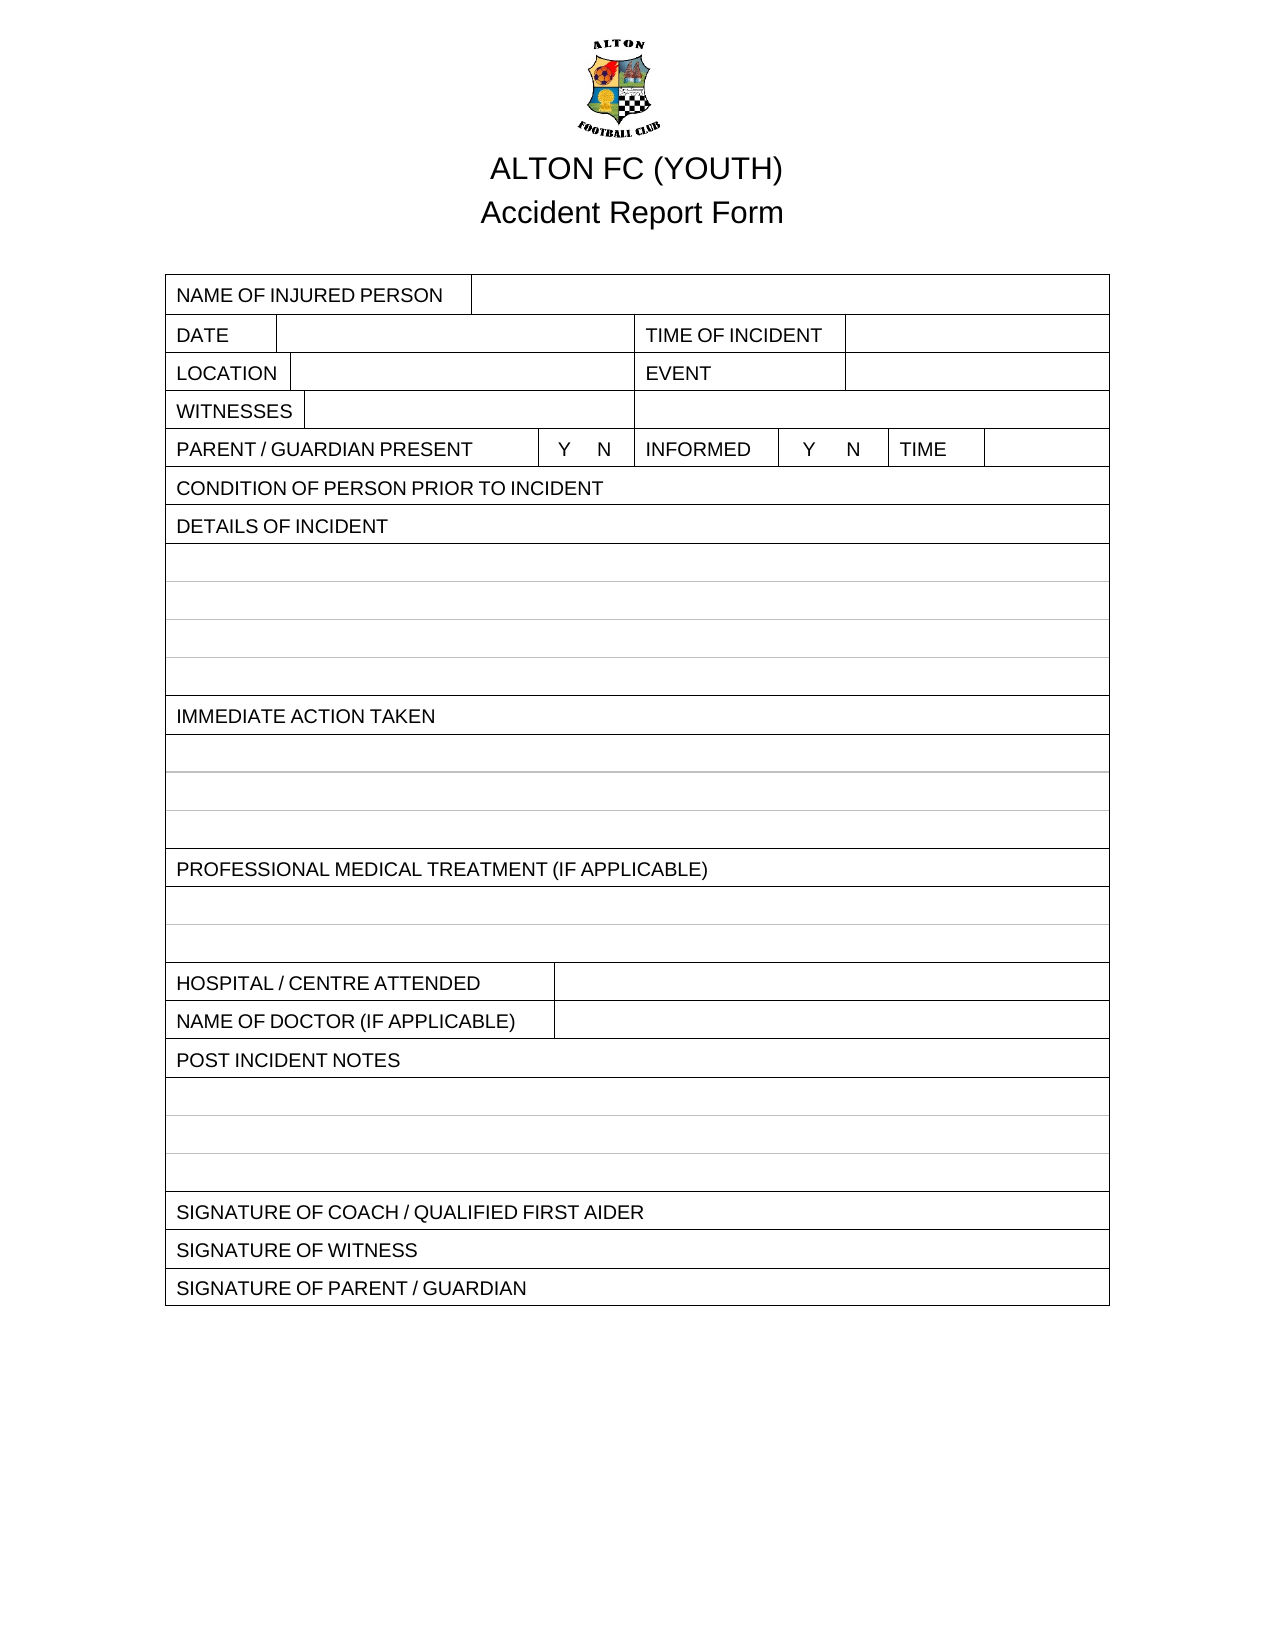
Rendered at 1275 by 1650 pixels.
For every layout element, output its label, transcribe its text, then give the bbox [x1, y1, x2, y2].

table_cell [166, 620, 889, 657]
table_cell [889, 963, 1109, 1000]
table_cell PARENT / GUARDIAN PRESENT [166, 429, 538, 466]
table_cell POST INCIDENT NOTES [166, 1039, 889, 1077]
table_cell [889, 315, 1109, 352]
table_cell [889, 620, 1109, 657]
table_cell [166, 1154, 889, 1191]
table_cell [889, 1078, 1109, 1115]
table_cell [889, 391, 1109, 428]
table_cell [166, 658, 889, 695]
table_cell [889, 773, 1109, 809]
table_cell [166, 1078, 889, 1115]
table_cell [166, 735, 889, 771]
table_cell [277, 315, 634, 352]
table_header [472, 275, 889, 313]
table_cell SIGNATURE OF WITNESS [166, 1230, 889, 1267]
table_cell DETAILS OF INCIDENT [166, 505, 889, 543]
table_cell [889, 544, 1109, 581]
table_cell TIME [889, 429, 984, 466]
table_cell [889, 696, 1109, 733]
picture [562, 32, 675, 145]
table_header [889, 275, 1109, 313]
table_cell [889, 582, 1109, 619]
table_cell [166, 544, 889, 581]
table_cell TIME OF INCIDENT [635, 315, 845, 352]
table_cell [889, 811, 1109, 848]
table_cell Y N [539, 429, 634, 466]
table_cell [635, 391, 889, 428]
table_cell [889, 505, 1109, 543]
table_cell [166, 925, 889, 962]
table_cell [846, 315, 889, 352]
table_cell [889, 1039, 1109, 1077]
text Accident Report Form [165, 194, 1099, 230]
table_cell PROFESSIONAL MEDICAL TREATMENT (IF APPLICABLE) [166, 849, 889, 886]
table_cell [555, 1001, 889, 1038]
table_cell DATE [166, 315, 276, 352]
table_header NAME OF INJURED PERSON [166, 275, 471, 313]
table_cell [846, 353, 889, 390]
table_cell [889, 887, 1109, 924]
table_cell HOSPITAL / CENTRE ATTENDED [166, 963, 554, 1000]
table_cell [889, 353, 1109, 390]
table_cell [889, 1230, 1109, 1267]
table_cell [889, 658, 1109, 695]
table_cell [166, 1116, 889, 1153]
table_cell [889, 925, 1109, 962]
table_cell NAME OF DOCTOR (IF APPLICABLE) [166, 1001, 554, 1038]
table_cell [889, 735, 1109, 771]
table_cell IMMEDIATE ACTION TAKEN [166, 696, 889, 733]
table_cell [889, 1116, 1109, 1153]
table_cell [889, 1001, 1109, 1038]
table_cell EVENT [635, 353, 845, 390]
table_cell SIGNATURE OF COACH / QUALIFIED FIRST AIDER [166, 1192, 889, 1229]
table_cell [889, 1154, 1109, 1191]
table_cell [166, 582, 889, 619]
table_cell [166, 887, 889, 924]
table_cell CONDITION OF PERSON PRIOR TO INCIDENT [166, 467, 889, 504]
table_cell SIGNATURE OF PARENT / GUARDIAN [166, 1269, 889, 1305]
table_cell Y N [779, 429, 888, 466]
table_cell INFORMED [635, 429, 778, 466]
table_cell [889, 1269, 1109, 1305]
table_cell [555, 963, 889, 1000]
table_cell [291, 353, 634, 390]
table_cell LOCATION [166, 353, 290, 390]
table_cell [305, 391, 634, 428]
table_cell [889, 467, 1109, 504]
table_cell [985, 429, 1109, 466]
table_cell [166, 811, 889, 848]
table_cell WITNESSES [166, 391, 304, 428]
table_cell [166, 773, 889, 809]
table_cell [889, 1192, 1109, 1229]
text ALTON FC (YOUTH) [175, 150, 1098, 186]
table_cell [889, 849, 1109, 886]
